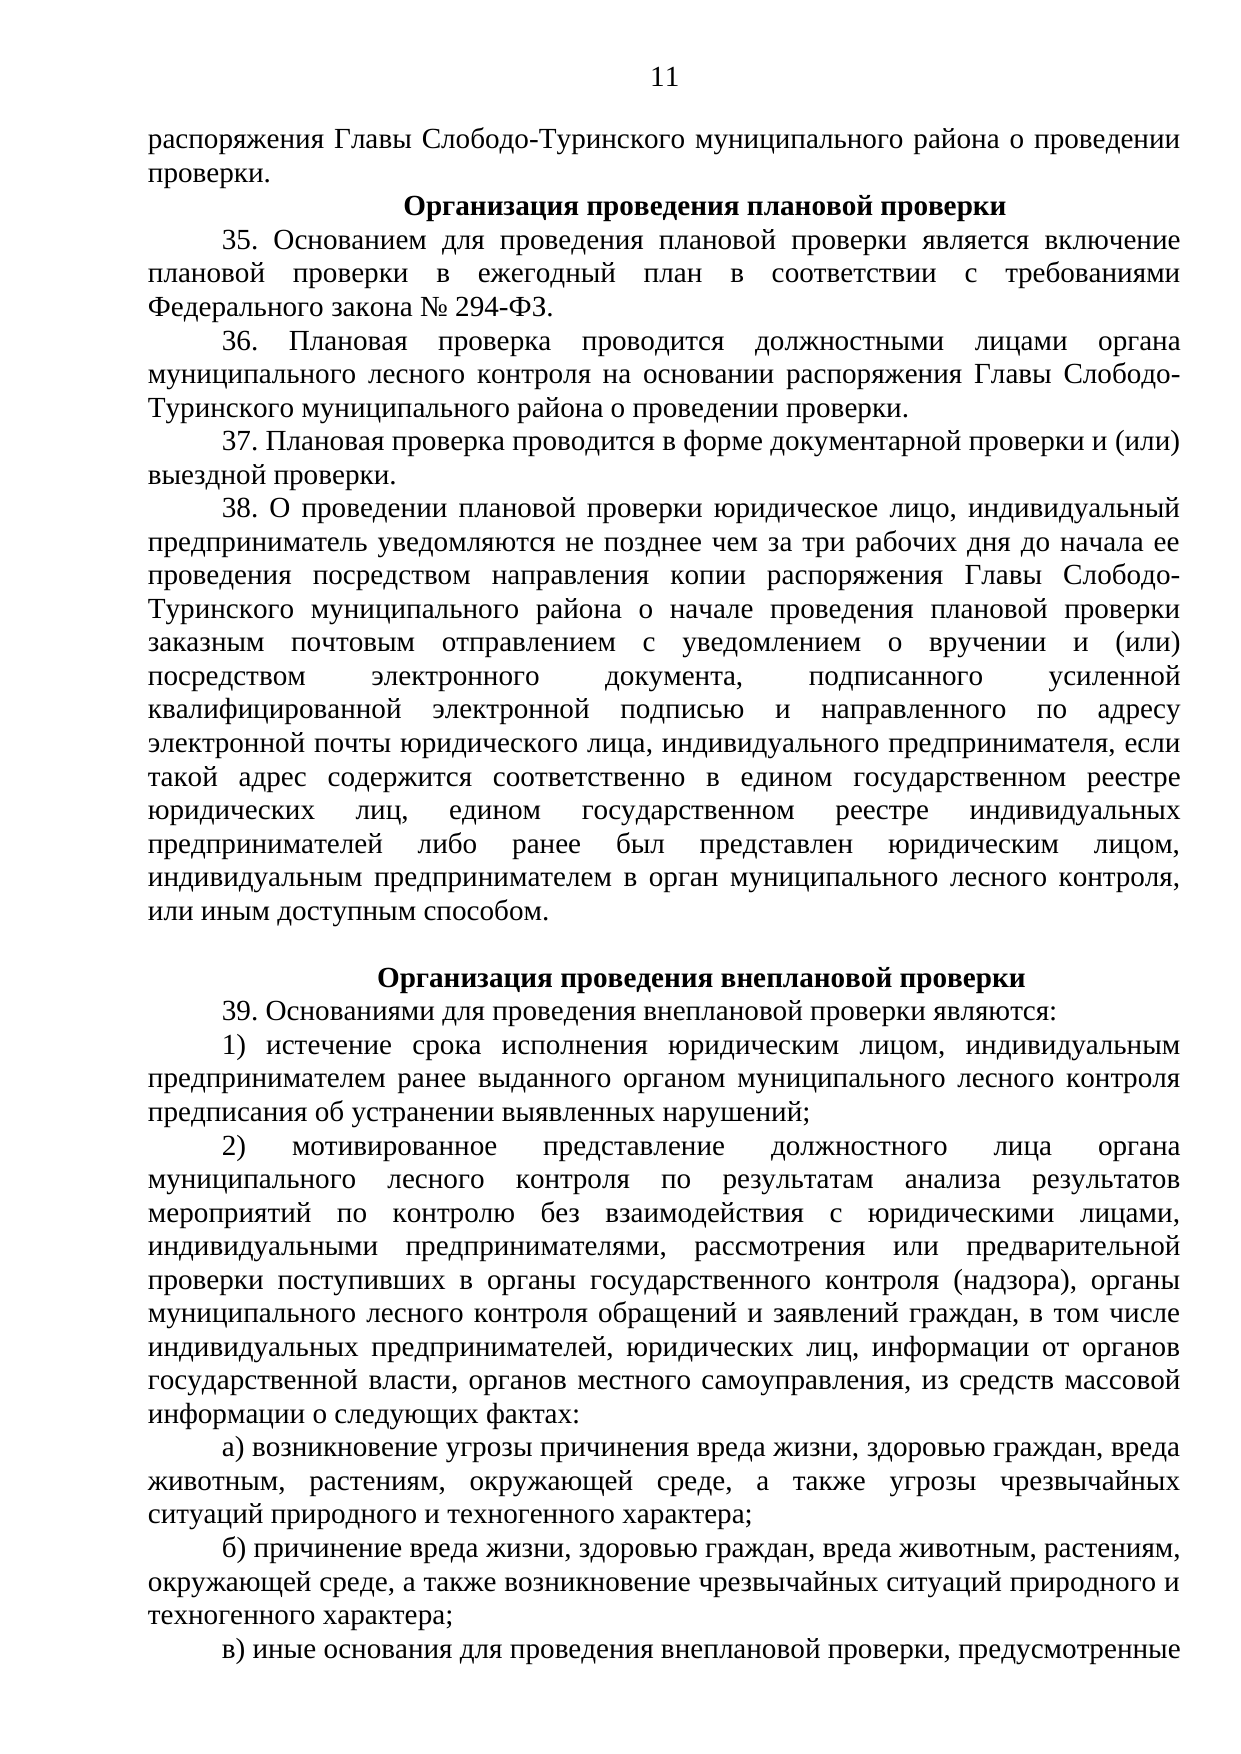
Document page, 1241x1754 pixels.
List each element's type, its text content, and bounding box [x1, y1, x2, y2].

title Организация проведения внеплановой проверки [148, 960, 1181, 993]
text 37. Плановая проверка проводится в форме документарной проверки и (или) выездной проверки. [148, 423, 1181, 490]
text 35. Основанием для проведения плановой проверки является включение плановой проверки в ежегодный план в соответствии с требованиями Федерального закона № 294-ФЗ. [148, 222, 1181, 323]
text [148, 121, 1181, 188]
text 38. О проведении плановой проверки юридическое лицо, индивидуальный предприниматель уведомляются не позднее чем за три рабочих дня до начала ее проведения посредством направления копии распоряжения Главы Слободо-Туринского муниципального района о начале проведения плановой проверки заказным почтовым отправлением с уведомлением о вручении и (или) посредством электронного документа, подписанного усиленной квалифицированной электронной подписью и направленного по адресу электронной почты юридического лица, индивидуального предпринимателя, если такой адрес содержится соответственно в едином государственном реестре юридических лиц, едином государственном реестре индивидуальных предпринимателей либо ранее был представлен юридическим лицом, индивидуальным предпринимателем в орган муниципального лесного контроля, или иным доступным способом. [148, 490, 1181, 926]
text б) причинение вреда жизни, здоровью граждан, вреда животным, растениям, окружающей среде, а также возникновение чрезвычайных ситуаций природного и техногенного характера; [148, 1530, 1181, 1631]
text 1) истечение срока исполнения юридическим лицом, индивидуальным предпринимателем ранее выданного органом муниципального лесного контроля предписания об устранении выявленных нарушений; [148, 1027, 1181, 1128]
text 2) мотивированное представление должностного лица органа муниципального лесного контроля по результатам анализа результатов мероприятий по контролю без взаимодействия с юридическими лицами, индивидуальными предпринимателями, рассмотрения или предварительной проверки поступивших в органы государственного контроля (надзора), органы муниципального лесного контроля обращений и заявлений граждан, в том числе индивидуальных предпринимателей, юридических лиц, информации от органов государственной власти, органов местного самоуправления, из средств массовой информации о следующих фактах: [148, 1128, 1181, 1429]
text а) возникновение угрозы причинения вреда жизни, здоровью граждан, вреда животным, растениям, окружающей среде, а также угрозы чрезвычайных ситуаций природного и техногенного характера; [148, 1429, 1181, 1530]
text 36. Плановая проверка проводится должностными лицами органа муниципального лесного контроля на основании распоряжения Главы Слободо-Туринского муниципального района о проведении проверки. [148, 323, 1181, 423]
text 39. Основаниями для проведения внеплановой проверки являются: [148, 993, 1181, 1027]
title Организация проведения плановой проверки [148, 188, 1181, 222]
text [148, 1631, 1181, 1664]
